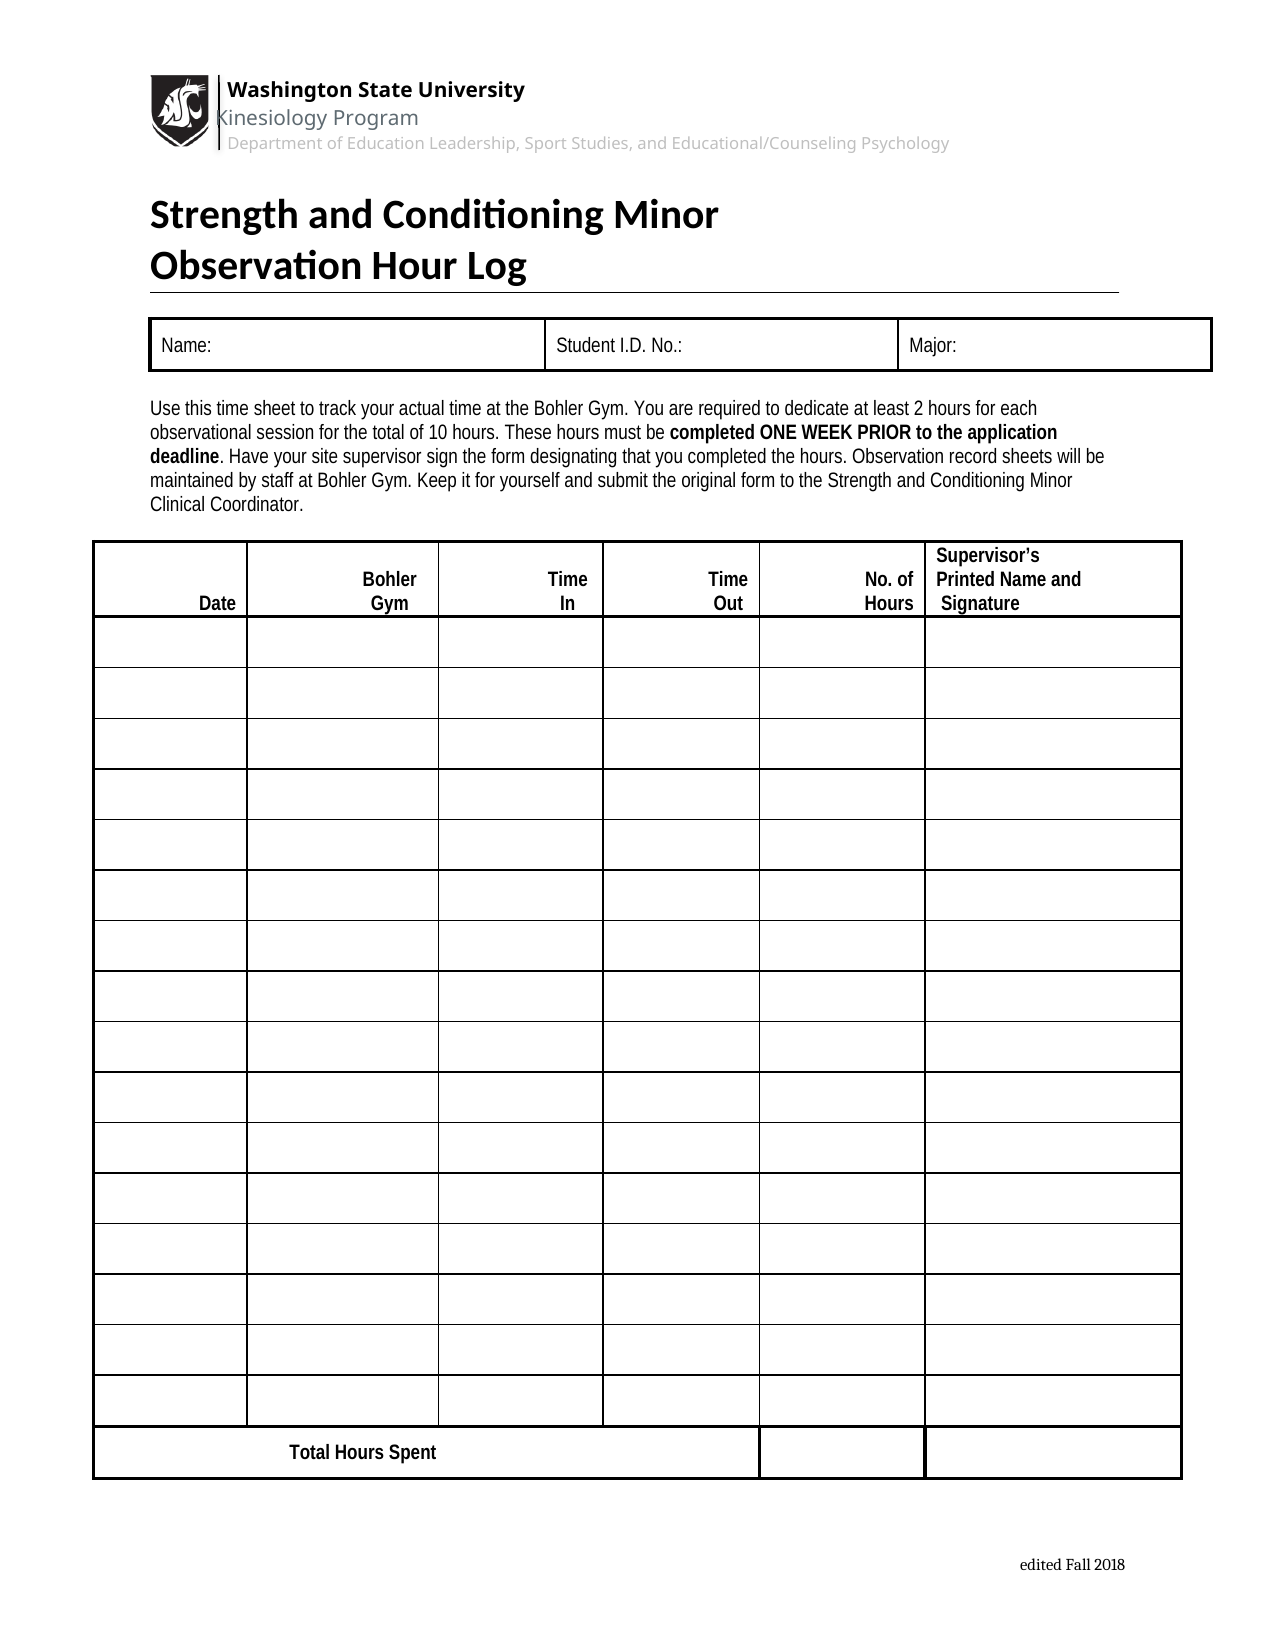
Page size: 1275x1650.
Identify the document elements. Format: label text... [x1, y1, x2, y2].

table_cell [248, 719, 438, 768]
table_cell [760, 1275, 924, 1324]
table_cell [926, 820, 1180, 869]
table_cell [926, 1376, 1180, 1425]
table_cell [760, 972, 924, 1021]
table_cell [604, 820, 759, 869]
table_cell Total Hours Spent [95, 1428, 758, 1477]
table_cell [760, 1174, 924, 1223]
table_cell [604, 1325, 759, 1374]
table_cell [604, 1275, 759, 1324]
table_cell [95, 1073, 246, 1122]
table_cell [95, 668, 246, 717]
table_cell [439, 618, 602, 667]
table_cell [760, 820, 924, 869]
table_cell [248, 1174, 438, 1223]
table_cell [248, 770, 438, 818]
table_cell [248, 618, 438, 667]
table_cell [439, 1123, 602, 1172]
table_cell [248, 1275, 438, 1324]
table_cell [604, 972, 759, 1021]
table_cell [760, 871, 924, 919]
table_cell [604, 1376, 759, 1425]
table_cell [926, 921, 1180, 970]
table_header Student I.D. No.: [546, 320, 897, 369]
table_cell [439, 1073, 602, 1122]
table_cell [760, 668, 924, 717]
table_cell [760, 921, 924, 970]
table_cell [604, 1073, 759, 1122]
table_cell [760, 1224, 924, 1273]
table_cell [439, 820, 602, 869]
table_cell [248, 1325, 438, 1374]
table_cell [248, 1022, 438, 1071]
table_cell [248, 1224, 438, 1273]
table_cell [248, 1073, 438, 1122]
table_cell [439, 871, 602, 919]
table_cell [95, 770, 246, 818]
table_cell [95, 972, 246, 1021]
table_cell [95, 1376, 246, 1425]
table_cell [95, 1022, 246, 1071]
table_cell [926, 1123, 1180, 1172]
table_cell [439, 719, 602, 768]
table_cell [604, 719, 759, 768]
table_cell [604, 921, 759, 970]
table_cell [95, 1275, 246, 1324]
table_cell [95, 820, 246, 869]
table_cell [439, 1174, 602, 1223]
table_cell [926, 1073, 1180, 1122]
table_cell [439, 770, 602, 818]
table_cell [248, 820, 438, 869]
table_cell [604, 618, 759, 667]
table_cell [439, 668, 602, 717]
table_cell [760, 719, 924, 768]
table_cell [926, 668, 1180, 717]
table_cell [95, 719, 246, 768]
table_cell [248, 921, 438, 970]
table_cell [439, 1224, 602, 1273]
text Observation Hour Log [150, 239, 1119, 292]
text Use this time sheet to track your actual time at the Bohler Gym. You are required to dedicate at least 2 hours for each observational session for the total of 10 hours. These hours must be completed ONE WEEK PRIOR to the application deadline. Have your site supervisor sign the form designating that you completed the hours. Observation record sheets will be maintained by staff at Bohler Gym. Keep it for yourself and submit the original form to the Strength and Conditioning Minor Clinical Coordinator. [150, 396, 1110, 516]
table_cell [604, 1123, 759, 1172]
table_cell [926, 719, 1180, 768]
table_cell [248, 668, 438, 717]
table_header Major: [899, 320, 1210, 369]
table_cell [95, 1325, 246, 1374]
table_cell [760, 618, 924, 667]
text Strength and Conditioning Minor [150, 188, 1129, 239]
table_cell [95, 871, 246, 919]
table_cell [760, 1376, 924, 1425]
table_cell [760, 1123, 924, 1172]
table_cell [439, 972, 602, 1021]
table_cell [926, 871, 1180, 919]
table_cell [760, 1073, 924, 1122]
table_cell [248, 972, 438, 1021]
table_cell [439, 1325, 602, 1374]
table_header Bohler Gym [248, 543, 438, 615]
table_cell [95, 1224, 246, 1273]
table_cell [604, 1174, 759, 1223]
table_cell [760, 1022, 924, 1071]
table_cell [604, 871, 759, 919]
table_cell [604, 1022, 759, 1071]
table_cell [95, 1174, 246, 1223]
table_cell [95, 618, 246, 667]
table_cell [248, 871, 438, 919]
table_cell [926, 1174, 1180, 1223]
table_cell [926, 1022, 1180, 1071]
table_header Time Out [604, 543, 759, 615]
table_cell [760, 770, 924, 818]
table_cell [926, 618, 1180, 667]
table_cell [926, 972, 1180, 1021]
table_cell [248, 1123, 438, 1172]
table_cell [248, 1376, 438, 1425]
table_header Name: [152, 320, 544, 369]
table_cell [604, 668, 759, 717]
table_cell [95, 921, 246, 970]
table_cell [926, 1275, 1180, 1324]
table_cell [927, 1428, 1180, 1477]
table_cell [926, 1224, 1180, 1273]
table_cell [926, 1325, 1180, 1374]
table_header No. of Hours [760, 543, 924, 615]
table_header Date [95, 543, 246, 615]
table_cell [439, 1022, 602, 1071]
table_cell [95, 1123, 246, 1172]
table_header Supervisor’s Printed Name and Signature [926, 543, 1180, 615]
table_cell [761, 1428, 923, 1477]
table_cell [439, 1275, 602, 1324]
table_cell [926, 770, 1180, 818]
table_header Time In [439, 543, 602, 615]
table_cell [604, 1224, 759, 1273]
table_cell [604, 770, 759, 818]
table_cell [439, 1376, 602, 1425]
table_cell [439, 921, 602, 970]
table_cell [760, 1325, 924, 1374]
